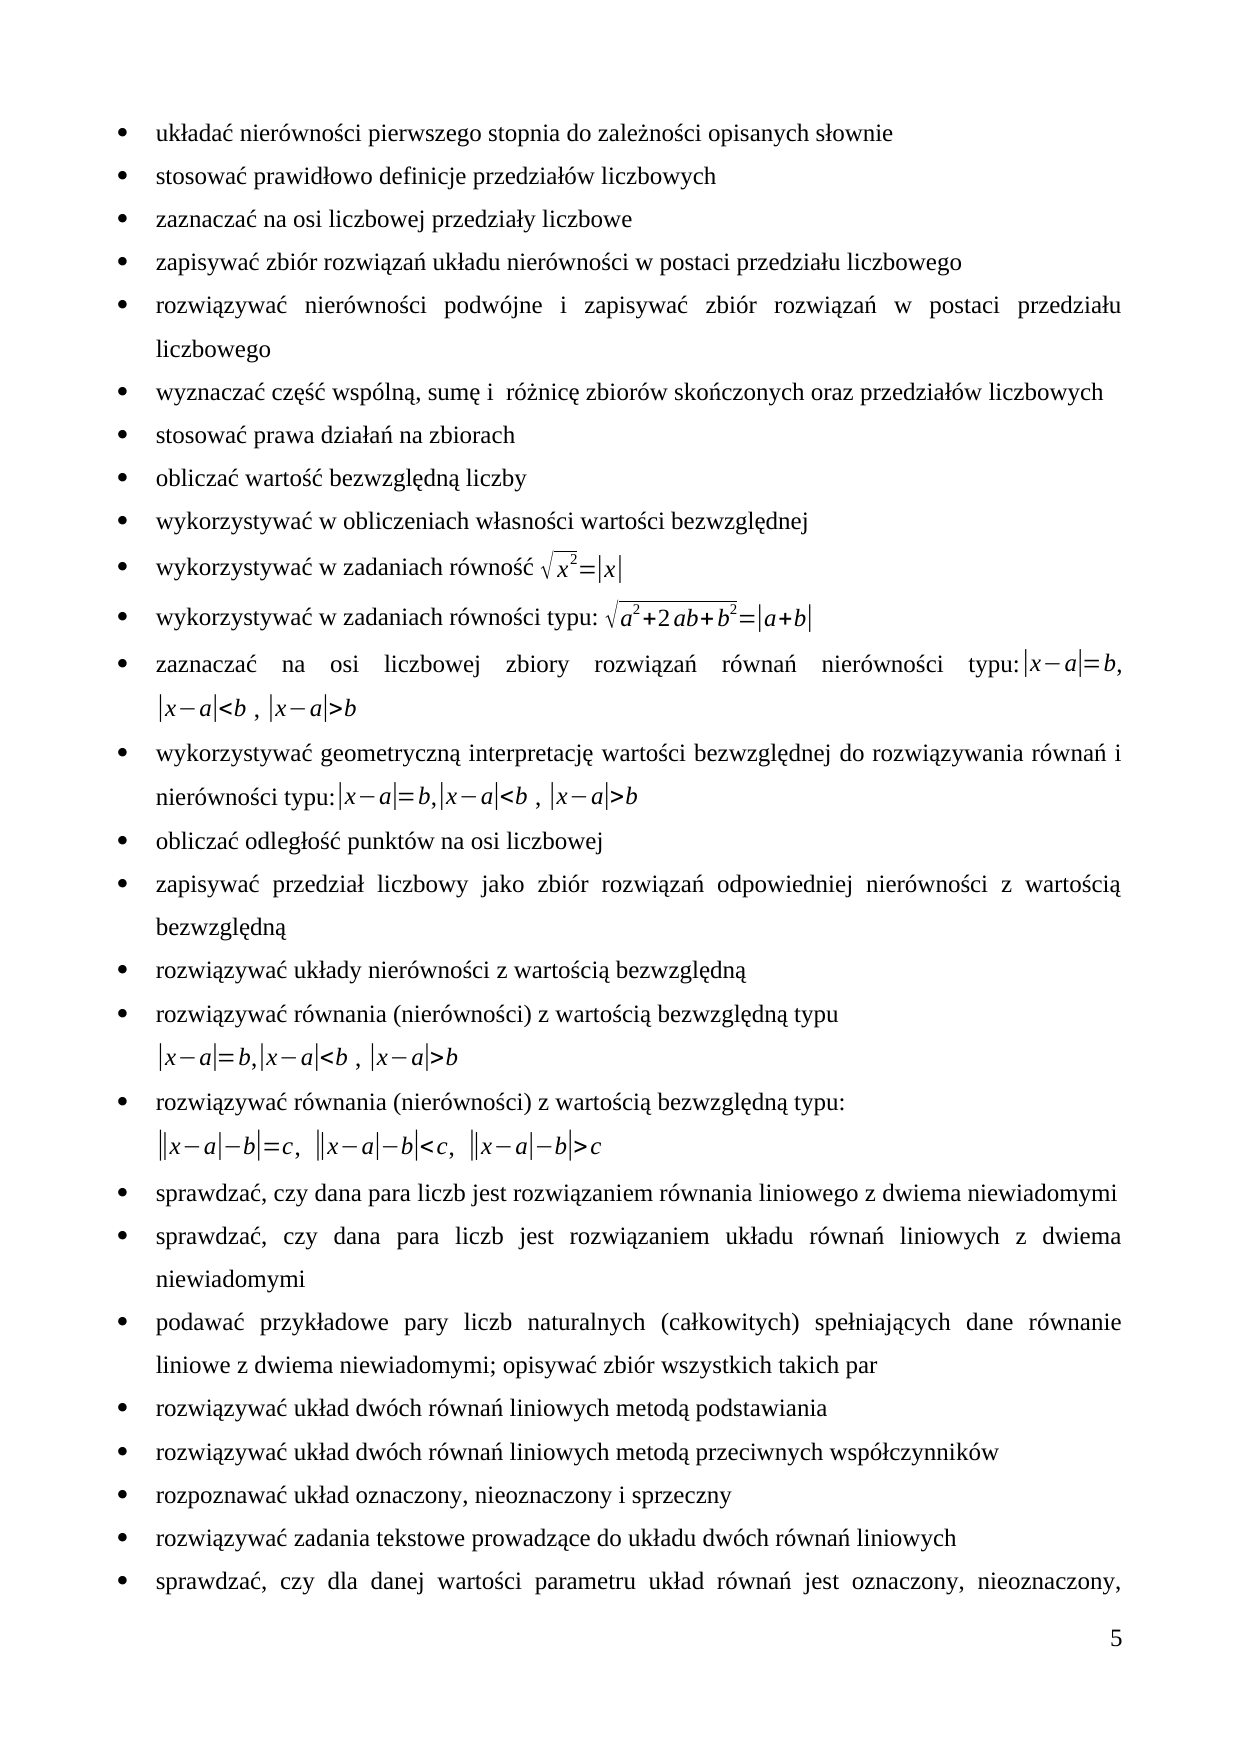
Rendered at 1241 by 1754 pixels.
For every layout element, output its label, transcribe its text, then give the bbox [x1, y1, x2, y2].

list zapisywać zbiór rozwiązań układu nierówności w postaci przedziału liczbowego [118, 247, 1122, 276]
list zapisywać przedział liczbowy jako zbiór rozwiązań odpowiedniej nierówności z wartością bezwzględną [118, 869, 1122, 941]
list rozwiązywać układ dwóch równań liniowych metodą przeciwnych współczynników [118, 1437, 1122, 1465]
list układać nierówności pierwszego stopnia do zależności opisanych słownie [118, 118, 1122, 147]
list obliczać odległość punktów na osi liczbowej [118, 826, 1122, 855]
list wykorzystywać w zadaniach równość [118, 549, 1122, 584]
list stosować prawidłowo definicje przedziałów liczbowych [118, 161, 1122, 190]
list wykorzystywać w zadaniach równości typu: [118, 599, 1122, 634]
list rozwiązywać zadania tekstowe prowadzące do układu dwóch równań liniowych [118, 1523, 1122, 1552]
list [118, 1566, 1122, 1595]
text , , [156, 1130, 1122, 1163]
text , , [156, 1042, 1122, 1072]
list stosować prawa działań na zbiorach [118, 420, 1122, 449]
list wykorzystywać geometryczną interpretację wartości bezwzględnej do rozwiązywania równań i nierówności typu:, , [118, 738, 1122, 812]
list wykorzystywać w obliczeniach własności wartości bezwzględnej [118, 506, 1122, 535]
list rozwiązywać nierówności podwójne i zapisywać zbiór rozwiązań w postaci przedziału liczbowego [118, 291, 1122, 362]
list obliczać wartość bezwzględną liczby [118, 463, 1122, 492]
list sprawdzać, czy dana para liczb jest rozwiązaniem równania liniowego z dwiema niewiadomymi [118, 1178, 1122, 1207]
list wyznaczać część wspólną, sumę i różnicę zbiorów skończonych oraz przedziałów liczbowych [118, 377, 1122, 406]
list sprawdzać, czy dana para liczb jest rozwiązaniem układu równań liniowych z dwiema niewiadomymi [118, 1221, 1122, 1293]
list rozpoznawać układ oznaczony, nieoznaczony i sprzeczny [118, 1480, 1122, 1508]
list zaznaczać na osi liczbowej zbiory rozwiązań równań nierówności typu:, , [118, 648, 1122, 724]
list rozwiązywać układ dwóch równań liniowych metodą podstawiania [118, 1393, 1122, 1422]
list rozwiązywać równania (nierówności) z wartością bezwzględną typu: [118, 1087, 1122, 1115]
list rozwiązywać równania (nierówności) z wartością bezwzględną typu [118, 999, 1122, 1027]
list zaznaczać na osi liczbowej przedziały liczbowe [118, 204, 1122, 233]
list podawać przykładowe pary liczb naturalnych (całkowitych) spełniających dane równanie liniowe z dwiema niewiadomymi; opisywać zbiór wszystkich takich par [118, 1307, 1122, 1379]
list rozwiązywać układy nierówności z wartością bezwzględną [118, 956, 1122, 984]
